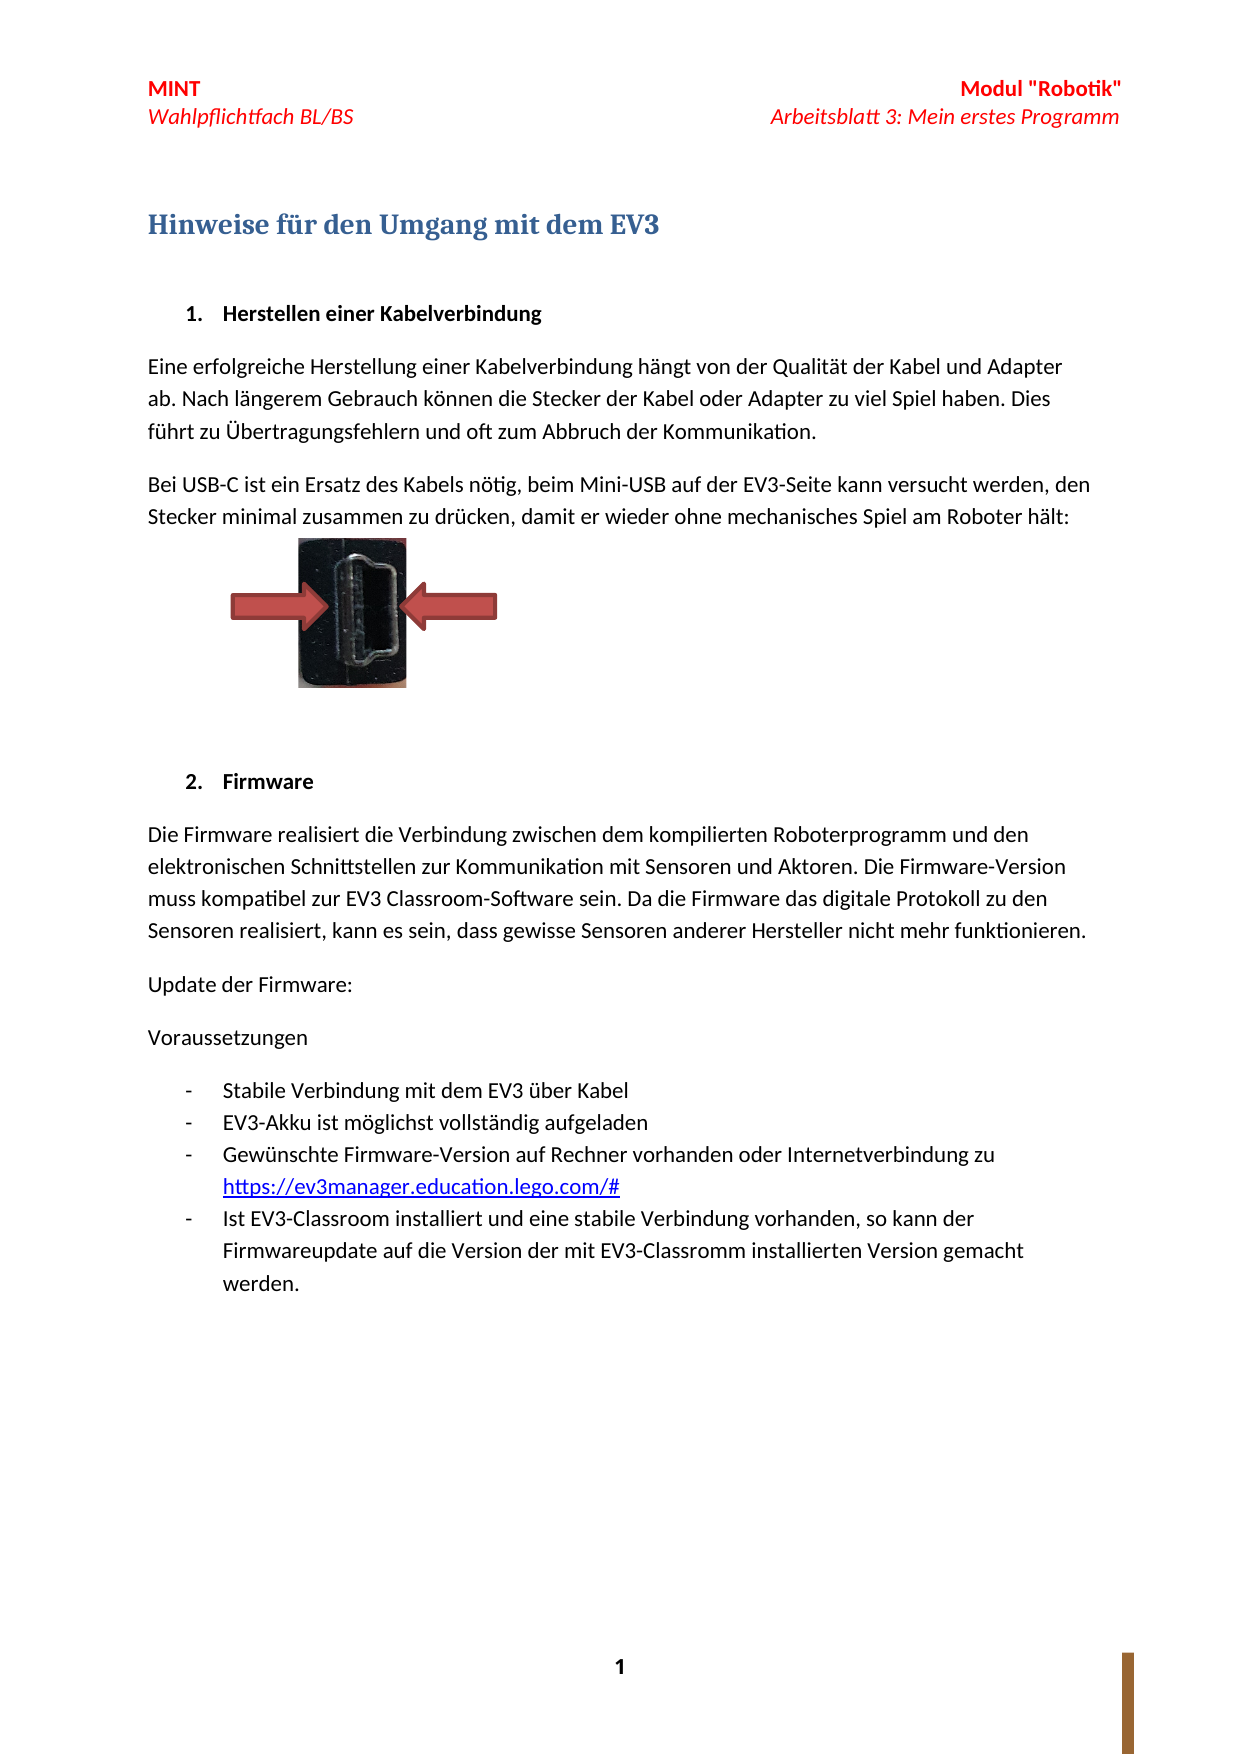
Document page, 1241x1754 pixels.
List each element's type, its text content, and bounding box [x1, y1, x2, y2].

subtitle Hinweise für den Umgang mit dem EV3 [148, 208, 1093, 241]
list Herstellen einer Kabelverbindung [185, 299, 1093, 327]
text Voraussetzungen [148, 1023, 1093, 1051]
list Stabile Verbindung mit dem EV3 über Kabel [185, 1076, 1093, 1104]
text Eine erfolgreiche Herstellung einer Kabelverbindung hängt von der Qualität der Kabel und Adapter ab. Nach längerem Gebrauch können die Stecker der Kabel oder Adapter zu viel Spiel haben. Dies führt zu Übertragungsfehlern und oft zum Abbruch der Kommunikation. [148, 352, 1093, 445]
text Die Firmware realisiert die Verbindung zwischen dem kompilierten Roboterprogramm und den elektronischen Schnittstellen zur Kommunikation mit Sensoren und Aktoren. Die Firmware-Version muss kompatibel zur EV3 Classroom-Software sein. Da die Firmware das digitale Protokoll zu den Sensoren realisiert, kann es sein, dass gewisse Sensoren anderer Hersteller nicht mehr funktionieren. [148, 820, 1093, 945]
list Gewünschte Firmware-Version auf Rechner vorhanden oder Internetverbindung zu https://ev3manager.education.lego.com/# [185, 1140, 1093, 1200]
list EV3-Akku ist möglichst vollständig aufgeladen [185, 1108, 1093, 1136]
picture [296, 538, 407, 686]
list Ist EV3-Classroom installiert und eine stabile Verbindung vorhanden, so kann der Firmwareupdate auf die Version der mit EV3-Classromm installierten Version gemacht werden. [185, 1204, 1093, 1297]
text Bei USB-C ist ein Ersatz des Kabels nötig, beim Mini-USB auf der EV3-Seite kann versucht werden, den Stecker minimal zusammen zu drücken, damit er wieder ohne mechanisches Spiel am Roboter hält: [148, 470, 1093, 530]
text Update der Firmware: [148, 970, 1093, 998]
list Firmware [185, 767, 1093, 795]
